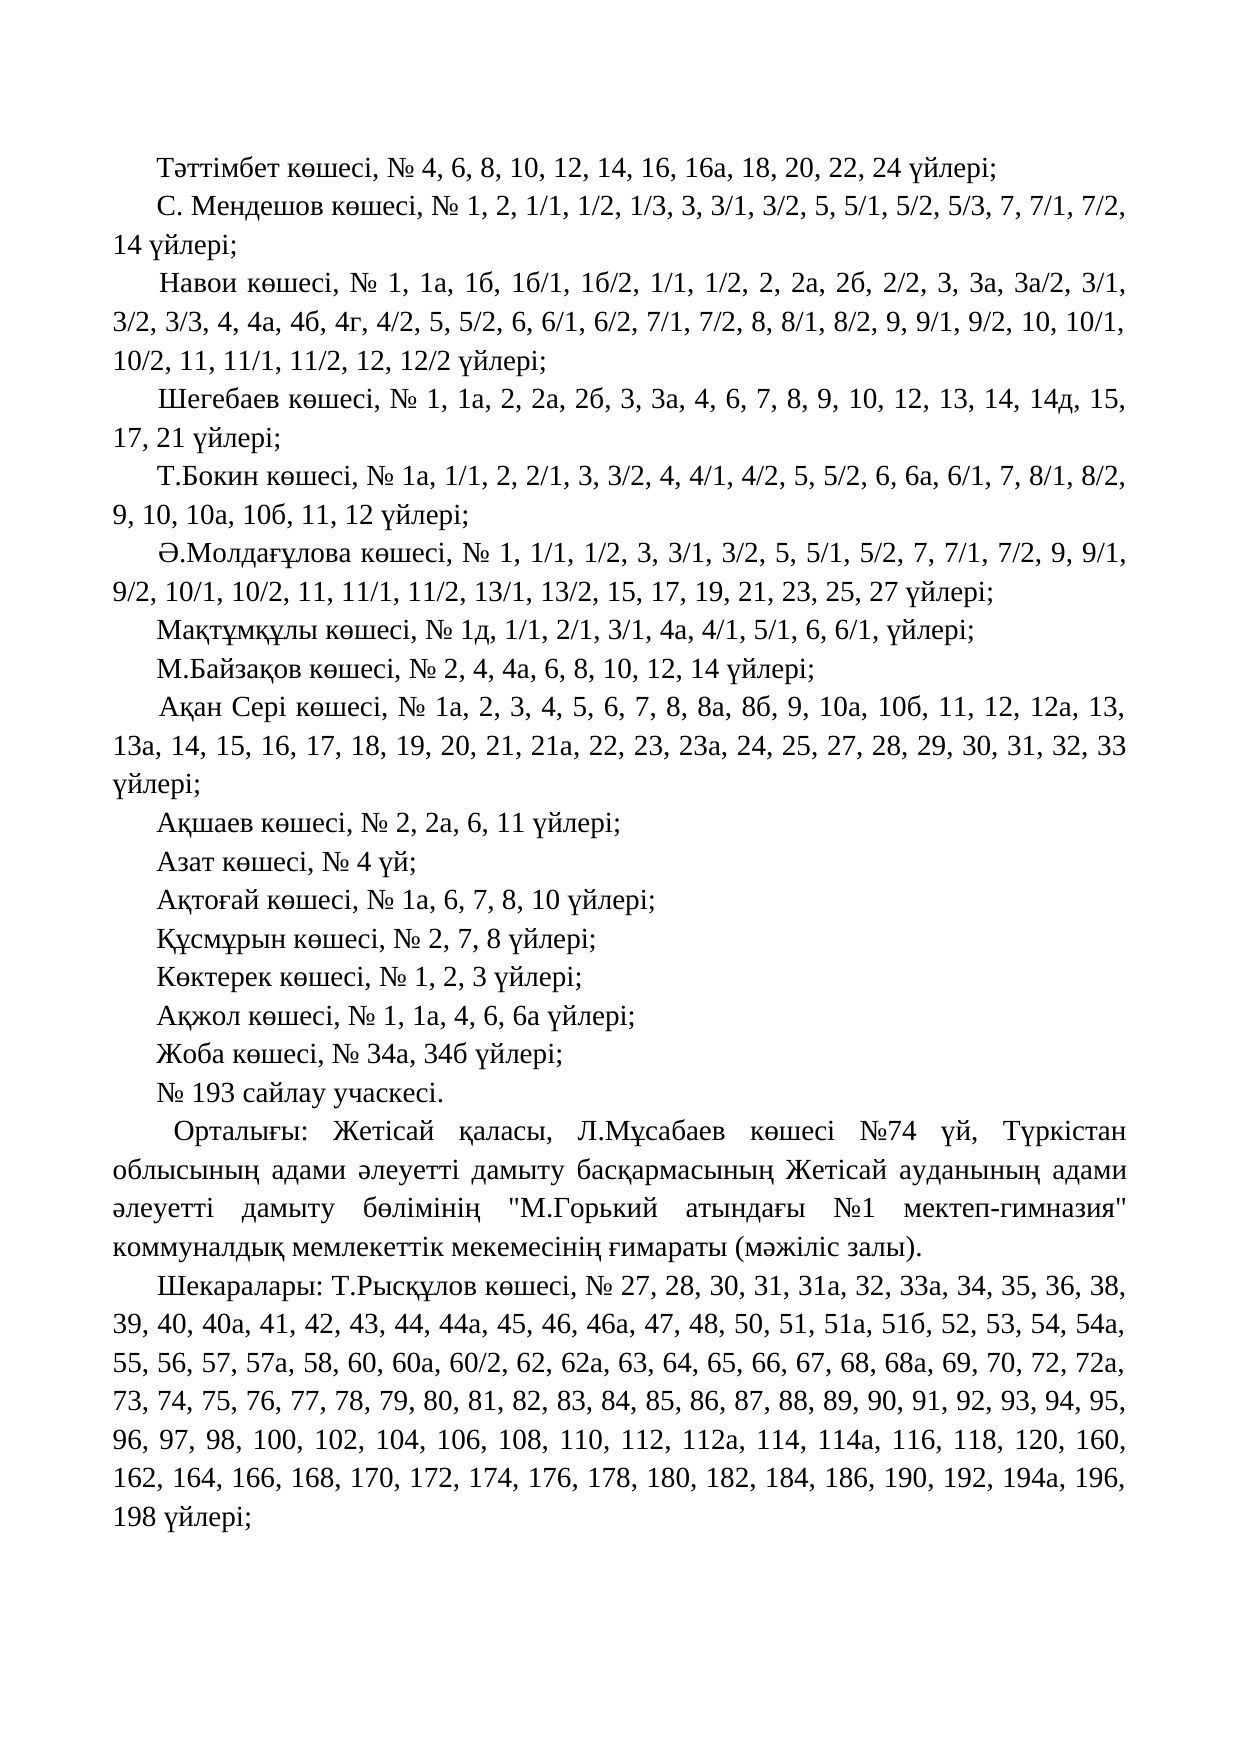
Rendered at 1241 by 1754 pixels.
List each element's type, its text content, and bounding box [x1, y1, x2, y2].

text Тәттімбет көшесі, № 4, 6, 8, 10, 12, 14, 16, 16а, 18, 20, 22, 24 үйлері; [112, 150, 1128, 183]
text Ақтоғай көшесі, № 1а, 6, 7, 8, 10 үйлері; [112, 882, 1128, 916]
text Көктерек көшесі, № 1, 2, 3 үйлері; [112, 959, 1128, 993]
text Ақан Сері көшесі, № 1а, 2, 3, 4, 5, 6, 7, 8, 8а, 8б, 9, 10а, 10б, 11, 12, 12а, 13, 13а, 14, 15, 16, 17, 18, 19, 20, 21, 21а, 22, 23, 23а, 24, 25, 27, 28, 29, 30, 31, 32, 33 үйлері; [112, 689, 1128, 800]
text Жоба көшесі, № 34а, 34б үйлері; [112, 1036, 1128, 1070]
text Орталығы: Жетісай қаласы, Л.Мұсабаев көшесі №74 үй, Түркістан облысының адами әлеуетті дамыту басқармасының Жетісай ауданының адами әлеуетті дамыту бөлімінің "М.Горький атындағы №1 мектеп-гимназия" коммуналдық мемлекеттік мекемесінің ғимараты (мәжіліс залы). [112, 1113, 1128, 1263]
text С. Мендешов көшесі, № 1, 2, 1/1, 1/2, 1/3, 3, 3/1, 3/2, 5, 5/1, 5/2, 5/3, 7, 7/1, 7/2, 14 үйлері; [112, 188, 1128, 261]
text Шегебаев көшесі, № 1, 1а, 2, 2а, 2б, 3, 3а, 4, 6, 7, 8, 9, 10, 12, 13, 14, 14д, 15, 17, 21 үйлері; [112, 381, 1128, 453]
text Құсмұрын көшесі, № 2, 7, 8 үйлері; [112, 921, 1128, 954]
text Ақшаев көшесі, № 2, 2а, 6, 11 үйлері; [112, 805, 1128, 839]
text № 193 сайлау учаскесі. [112, 1075, 1128, 1108]
text Навои көшесі, № 1, 1а, 1б, 1б/1, 1б/2, 1/1, 1/2, 2, 2а, 2б, 2/2, 3, 3а, 3а/2, 3/1, 3/2, 3/3, 4, 4а, 4б, 4г, 4/2, 5, 5/2, 6, 6/1, 6/2, 7/1, 7/2, 8, 8/1, 8/2, 9, 9/1, 9/2, 10, 10/1, 10/2, 11, 11/1, 11/2, 12, 12/2 үйлері; [112, 266, 1128, 376]
text Мақтұмқұлы көшесі, № 1д, 1/1, 2/1, 3/1, 4а, 4/1, 5/1, 6, 6/1, үйлері; [112, 612, 1128, 646]
text Азат көшесі, № 4 үй; [112, 844, 1128, 877]
text Шекаралары: Т.Рысқұлов көшесі, № 27, 28, 30, 31, 31а, 32, 33а, 34, 35, 36, 38, 39, 40, 40а, 41, 42, 43, 44, 44а, 45, 46, 46а, 47, 48, 50, 51, 51а, 51б, 52, 53, 54, 54а, 55, 56, 57, 57а, 58, 60, 60а, 60/2, 62, 62а, 63, 64, 65, 66, 67, 68, 68а, 69, 70, 72, 72а, 73, 74, 75, 76, 77, 78, 79, 80, 81, 82, 83, 84, 85, 86, 87, 88, 89, 90, 91, 92, 93, 94, 95, 96, 97, 98, 100, 102, 104, 106, 108, 110, 112, 112а, 114, 114а, 116, 118, 120, 160, 162, 164, 166, 168, 170, 172, 174, 176, 178, 180, 182, 184, 186, 190, 192, 194а, 196, 198 үйлері; [112, 1268, 1128, 1532]
text Ақжол көшесі, № 1, 1а, 4, 6, 6а үйлері; [112, 998, 1128, 1031]
text Т.Бокин көшесі, № 1а, 1/1, 2, 2/1, 3, 3/2, 4, 4/1, 4/2, 5, 5/2, 6, 6а, 6/1, 7, 8/1, 8/2, 9, 10, 10а, 10б, 11, 12 үйлері; [112, 458, 1128, 530]
text Ә.Молдағұлова көшесі, № 1, 1/1, 1/2, 3, 3/1, 3/2, 5, 5/1, 5/2, 7, 7/1, 7/2, 9, 9/1, 9/2, 10/1, 10/2, 11, 11/1, 11/2, 13/1, 13/2, 15, 17, 19, 21, 23, 25, 27 үйлері; [112, 535, 1128, 607]
text М.Байзақов көшесі, № 2, 4, 4а, 6, 8, 10, 12, 14 үйлері; [112, 651, 1128, 684]
